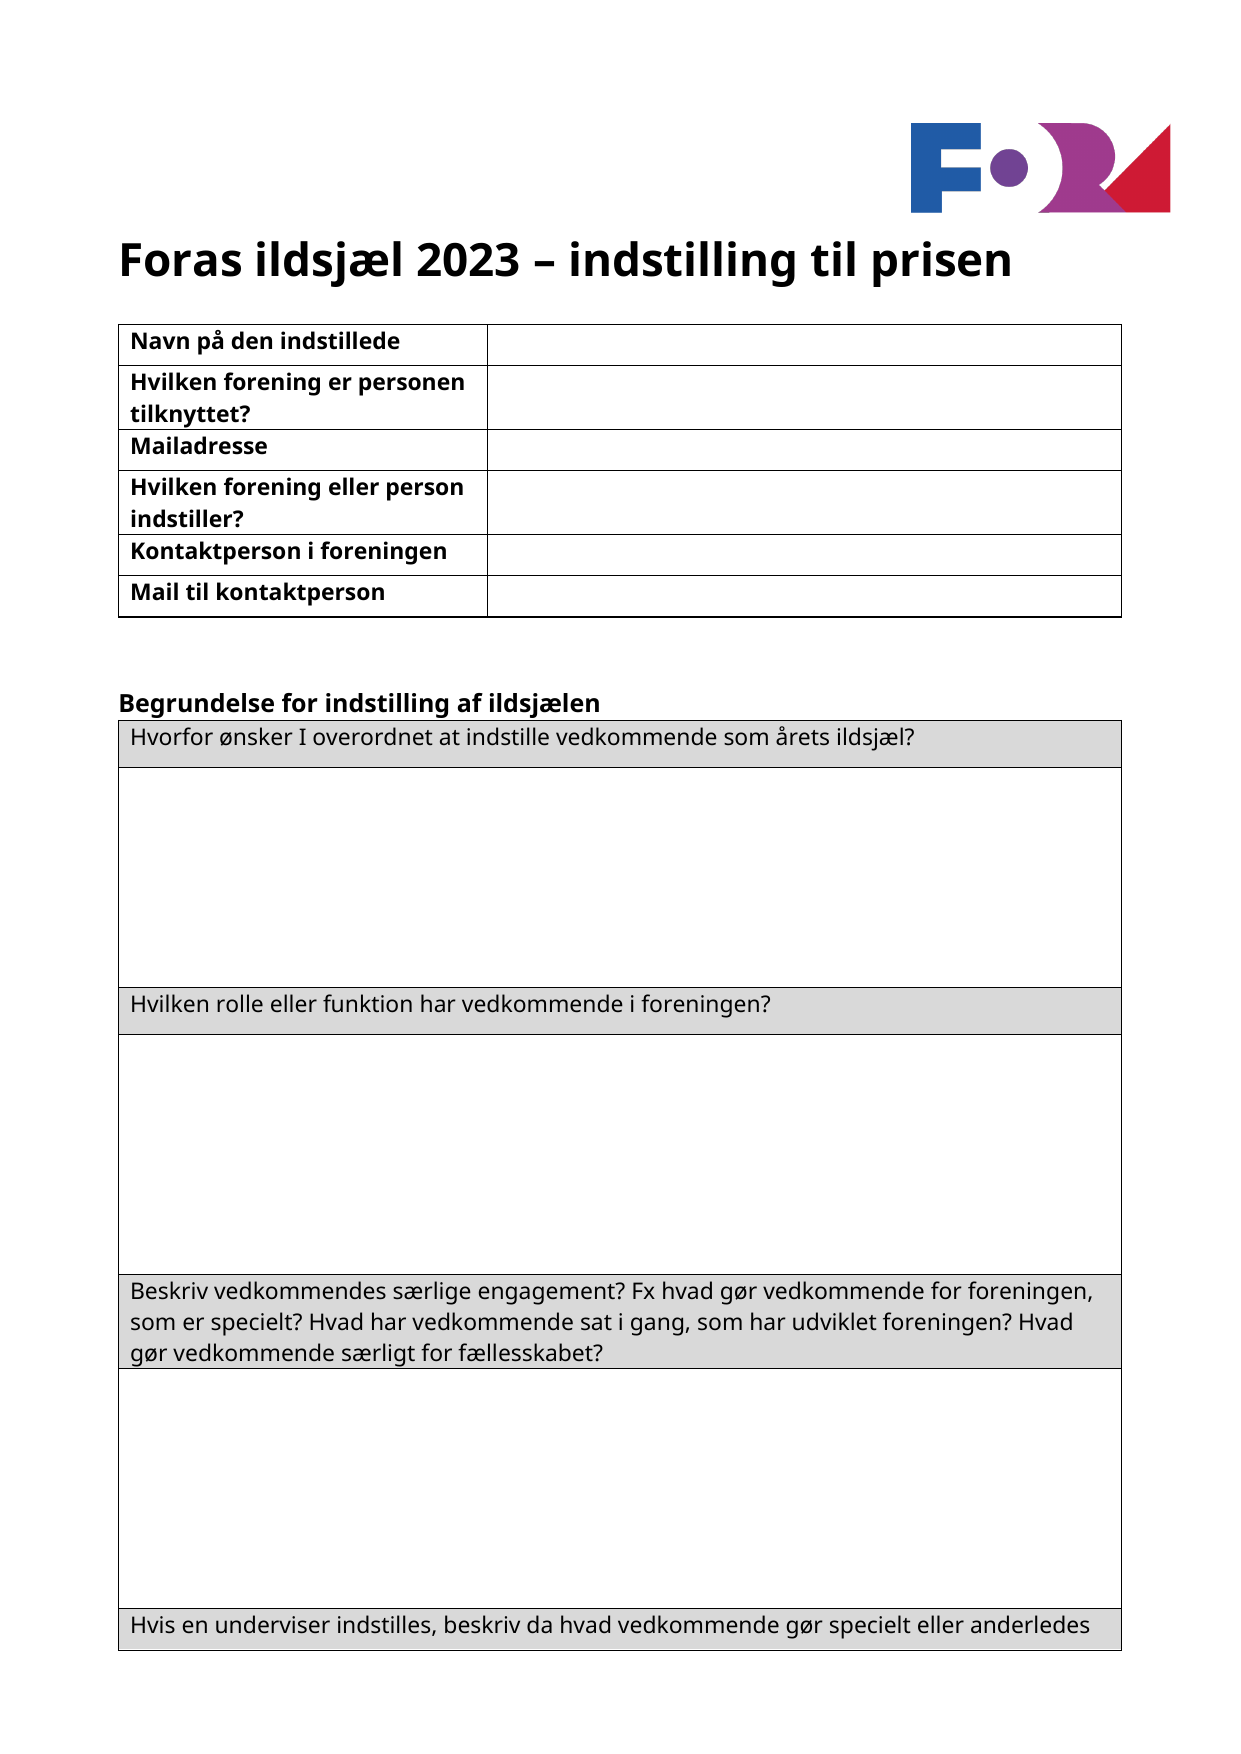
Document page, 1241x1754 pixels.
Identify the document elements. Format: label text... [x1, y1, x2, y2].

table_header Navn på den indstillede [119, 325, 487, 365]
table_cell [119, 1609, 1121, 1649]
table_cell Hvilken forening eller person indstiller? [119, 471, 487, 534]
table_cell Hvilken forening er personen tilknyttet? [119, 366, 487, 429]
table_cell Mail til kontaktperson [119, 576, 487, 616]
table_cell Hvilken rolle eller funktion har vedkommende i foreningen? [119, 988, 1121, 1034]
table_cell [488, 576, 1121, 616]
table_cell [488, 471, 1121, 534]
table_header [488, 325, 1121, 365]
text Begrundelse for indstilling af ildsjælen [118, 686, 1122, 720]
table_cell Kontaktperson i foreningen [119, 535, 487, 575]
table_cell [119, 768, 1121, 987]
table_cell [488, 430, 1121, 470]
table_cell [119, 1369, 1121, 1608]
table_cell Beskriv vedkommendes særlige engagement? Fx hvad gør vedkommende for foreningen, som er specielt? Hvad har vedkommende sat i gang, som har udviklet foreningen? Hvad gør vedkommende særligt for fællesskabet? [119, 1275, 1121, 1368]
picture [911, 123, 1171, 213]
table_cell [119, 1035, 1121, 1273]
text Foras ildsjæl 2023 – indstilling til prisen [118, 227, 1122, 290]
table_header Hvorfor ønsker I overordnet at indstille vedkommende som årets ildsjæl? [119, 721, 1121, 767]
table_cell Mailadresse [119, 430, 487, 470]
table_cell [488, 366, 1121, 429]
table_cell [488, 535, 1121, 575]
